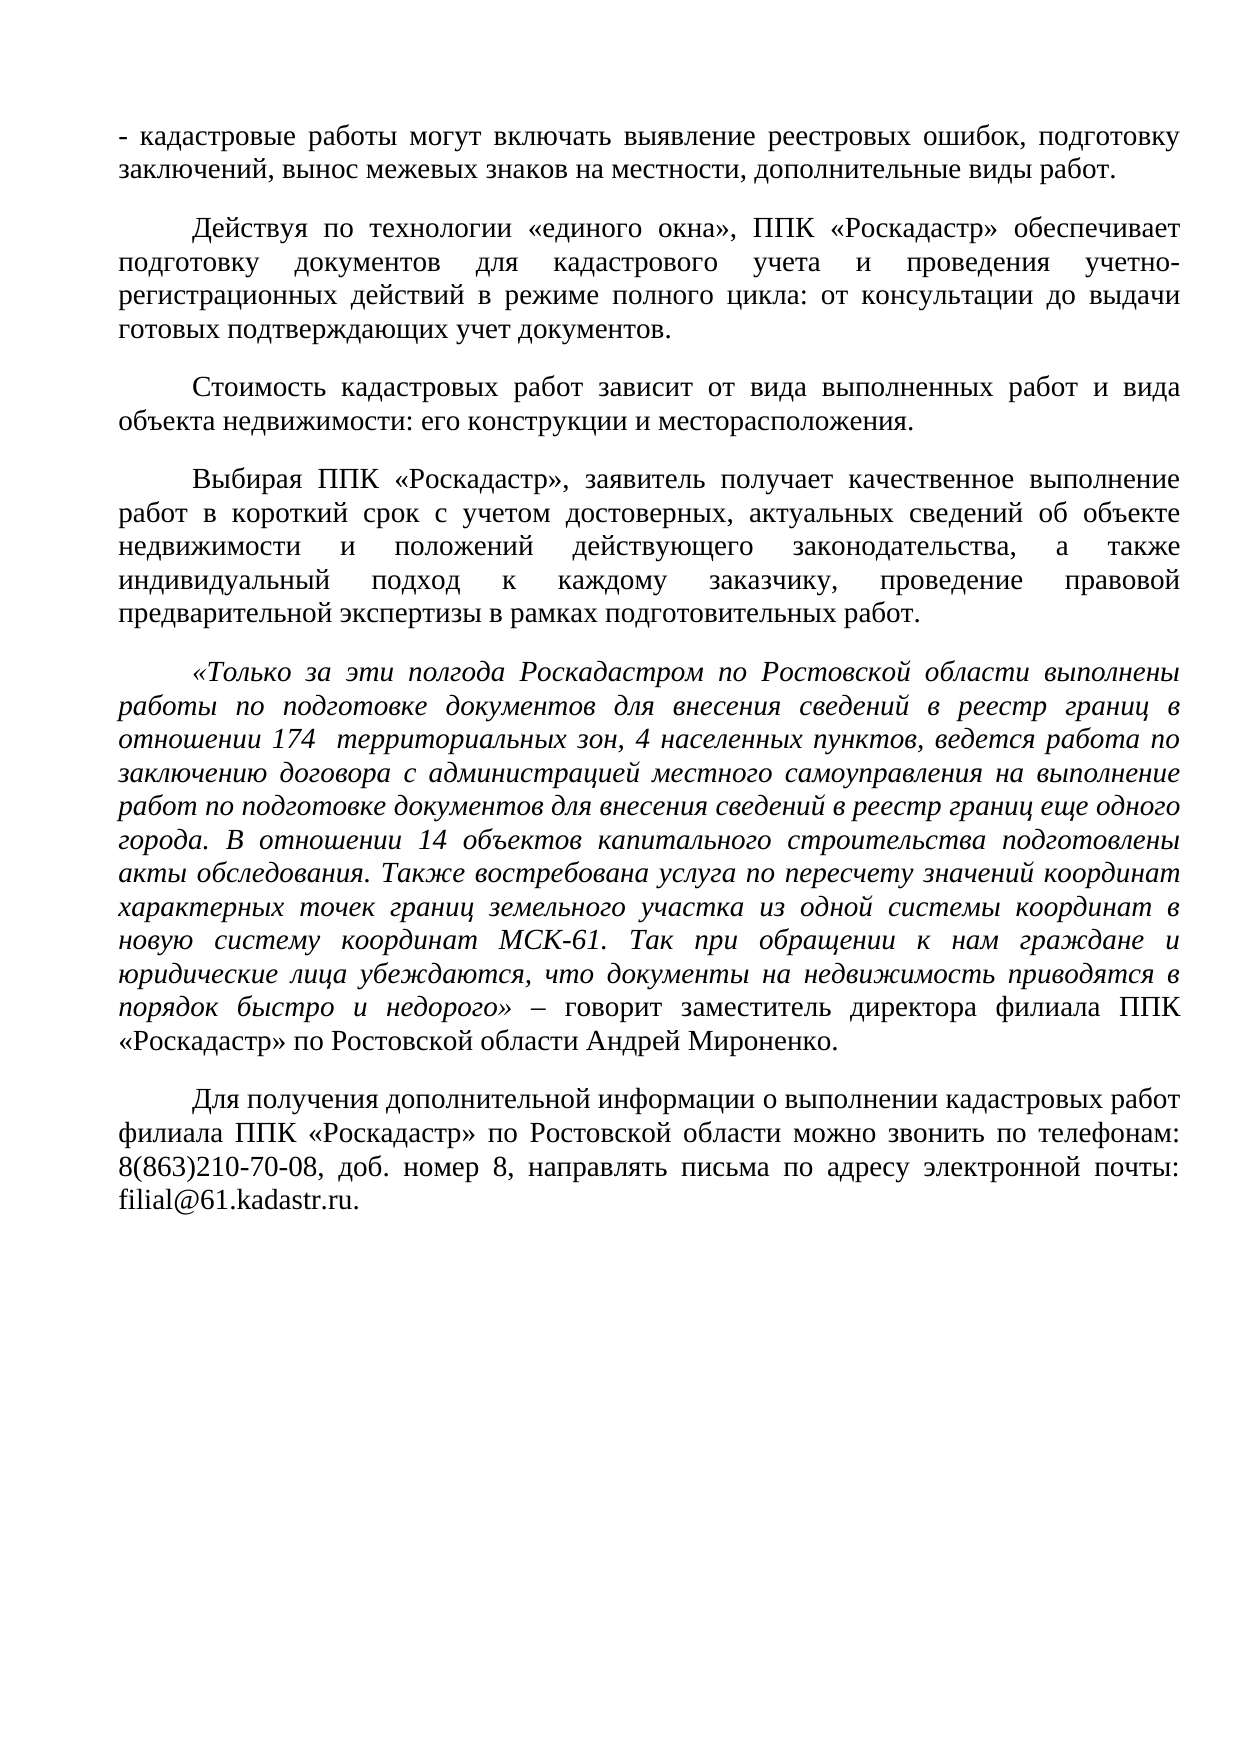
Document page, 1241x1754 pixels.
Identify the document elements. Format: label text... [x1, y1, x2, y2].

text Действуя по технологии «единого окна», ППК «Роскадастр» обеспечивает подготовку документов для кадастрового учета и проведения учетно-регистрационных действий в режиме полного цикла: от консультации до выдачи готовых подтверждающих учет документов. [118, 210, 1181, 344]
text Для получения дополнительной информации о выполнении кадастровых работ филиала ППК «Роскадастр» по Ростовской области можно звонить по телефонам: 8(863)210-70-08, доб. номер 8, направлять письма по адресу электронной почты: filial@61.kadastr.ru. [118, 1082, 1181, 1216]
text Стоимость кадастровых работ зависит от вида выполненных работ и вида объекта недвижимости: его конструкции и месторасположения. [118, 369, 1181, 436]
text - кадастровые работы могут включать выявление реестровых ошибок, подготовку заключений, вынос межевых знаков на местности, дополнительные виды работ. [118, 118, 1181, 185]
text «Только за эти полгода Роскадастром по Ростовской области выполнены работы по подготовке документов для внесения сведений в реестр границ в отношении 174 территориальных зон, 4 населенных пунктов, ведется работа по заключению договора с администрацией местного самоуправления на выполнение работ по подготовке документов для внесения сведений в реестр границ еще одного города. В отношении 14 объектов капитального строительства подготовлены акты обследования. Также востребована услуга по пересчету значений координат характерных точек границ земельного участка из одной системы координат в новую систему координат МСК-61. Так при обращении к нам граждане и юридические лица убеждаются, что документы на недвижимость приводятся в порядок быстро и недорого» – говорит заместитель директора филиала ППК «Роскадастр» по Ростовской области Андрей Мироненко. [118, 654, 1181, 1057]
text Выбирая ППК «Роскадастр», заявитель получает качественное выполнение работ в короткий срок с учетом достоверных, актуальных сведений об объекте недвижимости и положений действующего законодательства, а также индивидуальный подход к каждому заказчику, проведение правовой предварительной экспертизы в рамках подготовительных работ. [118, 461, 1181, 629]
